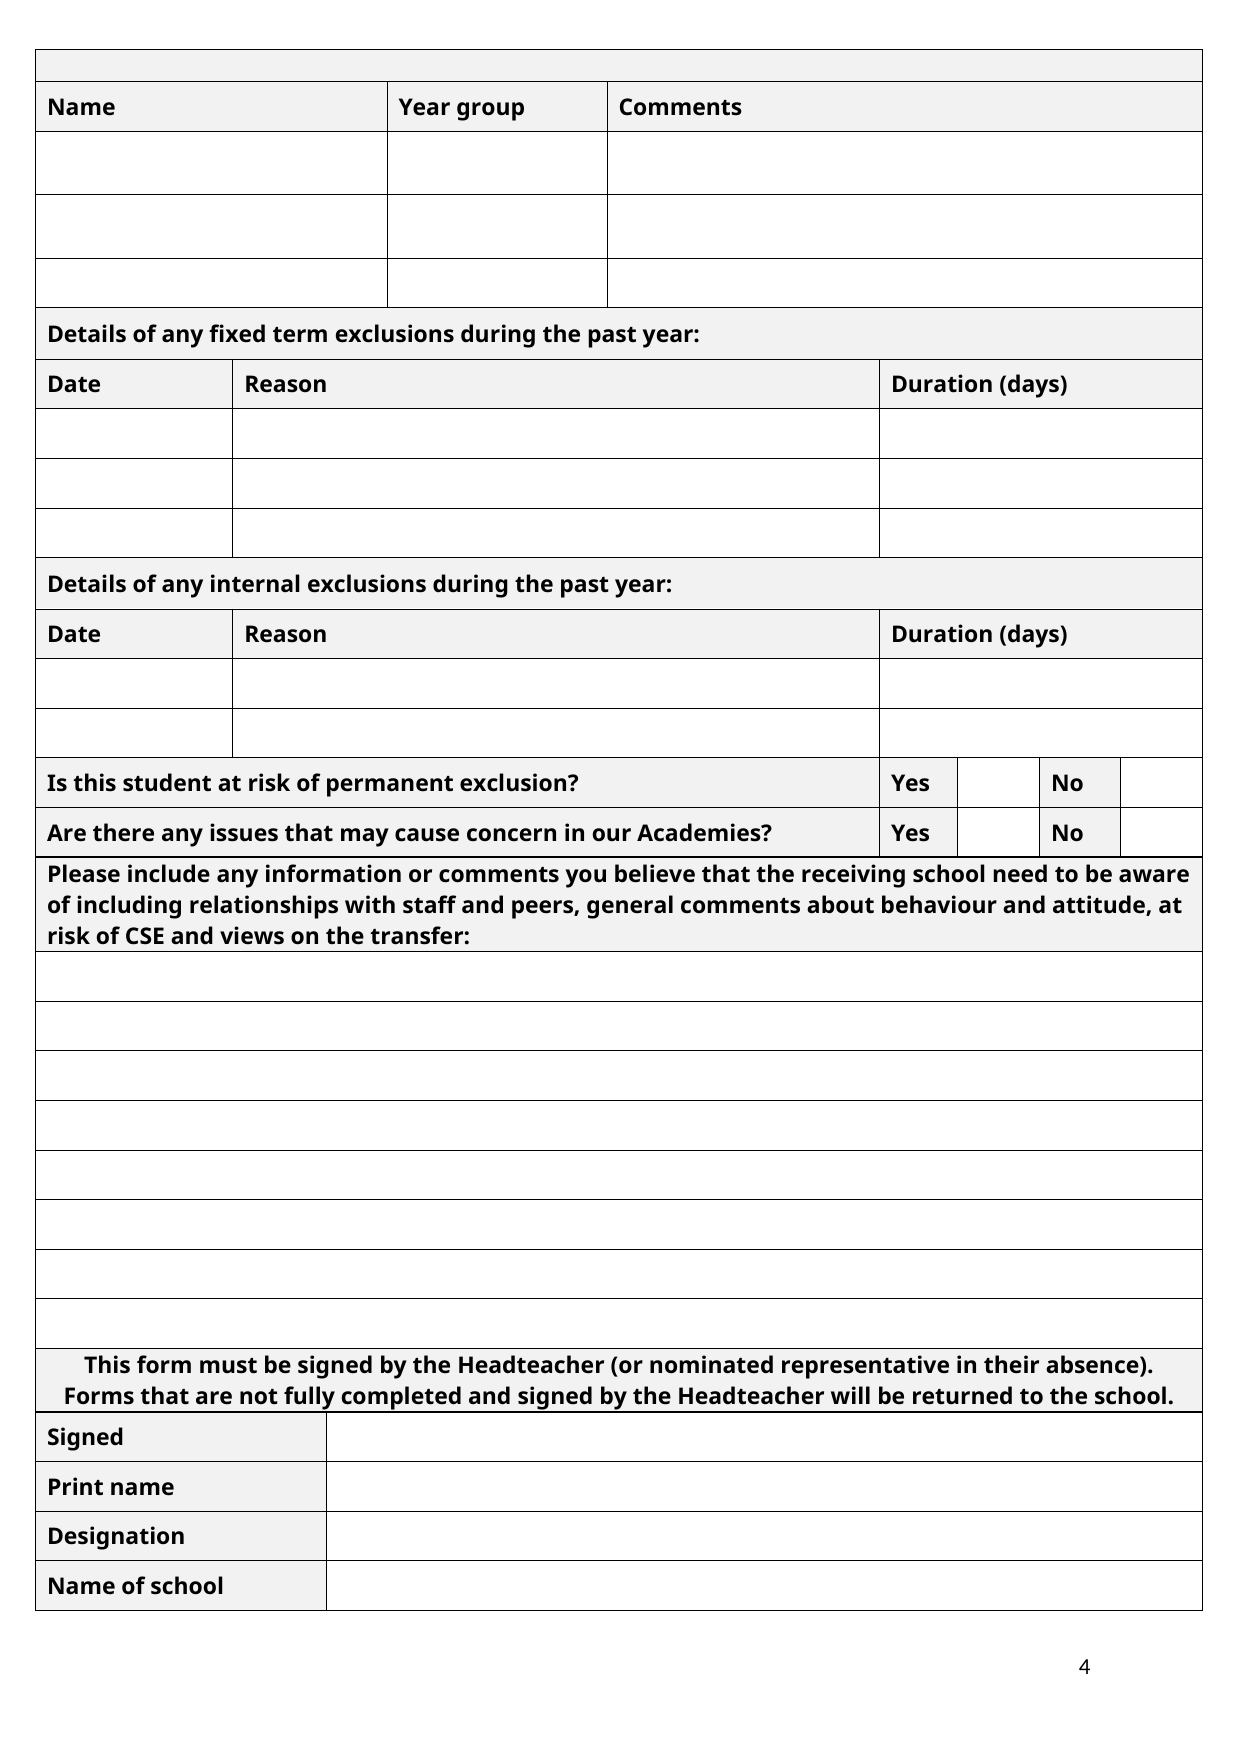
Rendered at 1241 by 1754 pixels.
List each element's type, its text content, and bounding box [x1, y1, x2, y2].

table_cell [880, 409, 1202, 458]
table_cell [36, 1101, 1202, 1149]
table_cell [958, 758, 1039, 807]
table_cell [36, 659, 232, 708]
table_cell [327, 1462, 1202, 1511]
table_cell [36, 132, 387, 194]
table_cell [388, 195, 607, 258]
table_cell Yes [880, 758, 957, 807]
table_cell [327, 1512, 1202, 1560]
table_cell [36, 1002, 1202, 1050]
table_cell [233, 509, 879, 557]
table_cell Details of any fixed term exclusions during the past year: [36, 308, 1202, 359]
table_cell Please include any information or comments you believe that the receiving school need to be aware of including relationships with staff and peers, general comments about behaviour and attitude, at risk of CSE and views on the transfer: [36, 858, 1202, 951]
table_cell [1121, 758, 1202, 807]
table_cell [36, 1151, 1202, 1199]
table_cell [36, 50, 1202, 81]
table_cell [880, 509, 1202, 557]
table_cell Date [36, 360, 232, 408]
table_cell [880, 659, 1202, 708]
table_cell [388, 259, 607, 307]
table_cell [36, 709, 232, 757]
table_cell Details of any internal exclusions during the past year: [36, 558, 1202, 608]
table_cell [233, 409, 879, 458]
table_cell [880, 709, 1202, 757]
table_cell [36, 1250, 1202, 1298]
table_cell [36, 195, 387, 258]
table_cell Name [36, 82, 387, 131]
table_cell [36, 952, 1202, 1001]
table_cell [608, 132, 1202, 194]
table_cell This form must be signed by the Headteacher (or nominated representative in their absence). Forms that are not fully completed and signed by the Headteacher will be returned to the school. [36, 1349, 1202, 1411]
table_cell Date [36, 610, 232, 658]
table_cell [36, 259, 387, 307]
table_cell Duration (days) [880, 360, 1202, 408]
table_cell [36, 1299, 1202, 1348]
table_cell [388, 132, 607, 194]
table_cell [36, 1200, 1202, 1249]
table_cell Is this student at risk of permanent exclusion? [36, 758, 879, 807]
table_cell Comments [608, 82, 1202, 131]
table_cell [327, 1561, 1202, 1610]
table_cell No [1040, 808, 1120, 856]
table_cell No [1040, 758, 1120, 807]
table_cell [327, 1413, 1202, 1461]
table_cell [36, 1051, 1202, 1100]
table_cell [36, 409, 232, 458]
table_cell [36, 509, 232, 557]
table_cell Signed [36, 1413, 326, 1461]
table_cell [608, 195, 1202, 258]
table_cell Reason [233, 360, 879, 408]
table_cell Are there any issues that may cause concern in our Academies? [36, 808, 879, 856]
table_cell [608, 259, 1202, 307]
table_cell Duration (days) [880, 610, 1202, 658]
table_cell Designation [36, 1512, 326, 1560]
table_cell [233, 459, 879, 507]
table_cell [36, 459, 232, 507]
table_cell Name of school [36, 1561, 326, 1610]
table_cell Reason [233, 610, 879, 658]
table_cell Yes [880, 808, 957, 856]
table_cell [880, 459, 1202, 507]
table_cell Year group [388, 82, 607, 131]
table_cell [233, 709, 879, 757]
table_cell [958, 808, 1039, 856]
table_cell Print name [36, 1462, 326, 1511]
table_cell [1121, 808, 1202, 856]
table_cell [233, 659, 879, 708]
